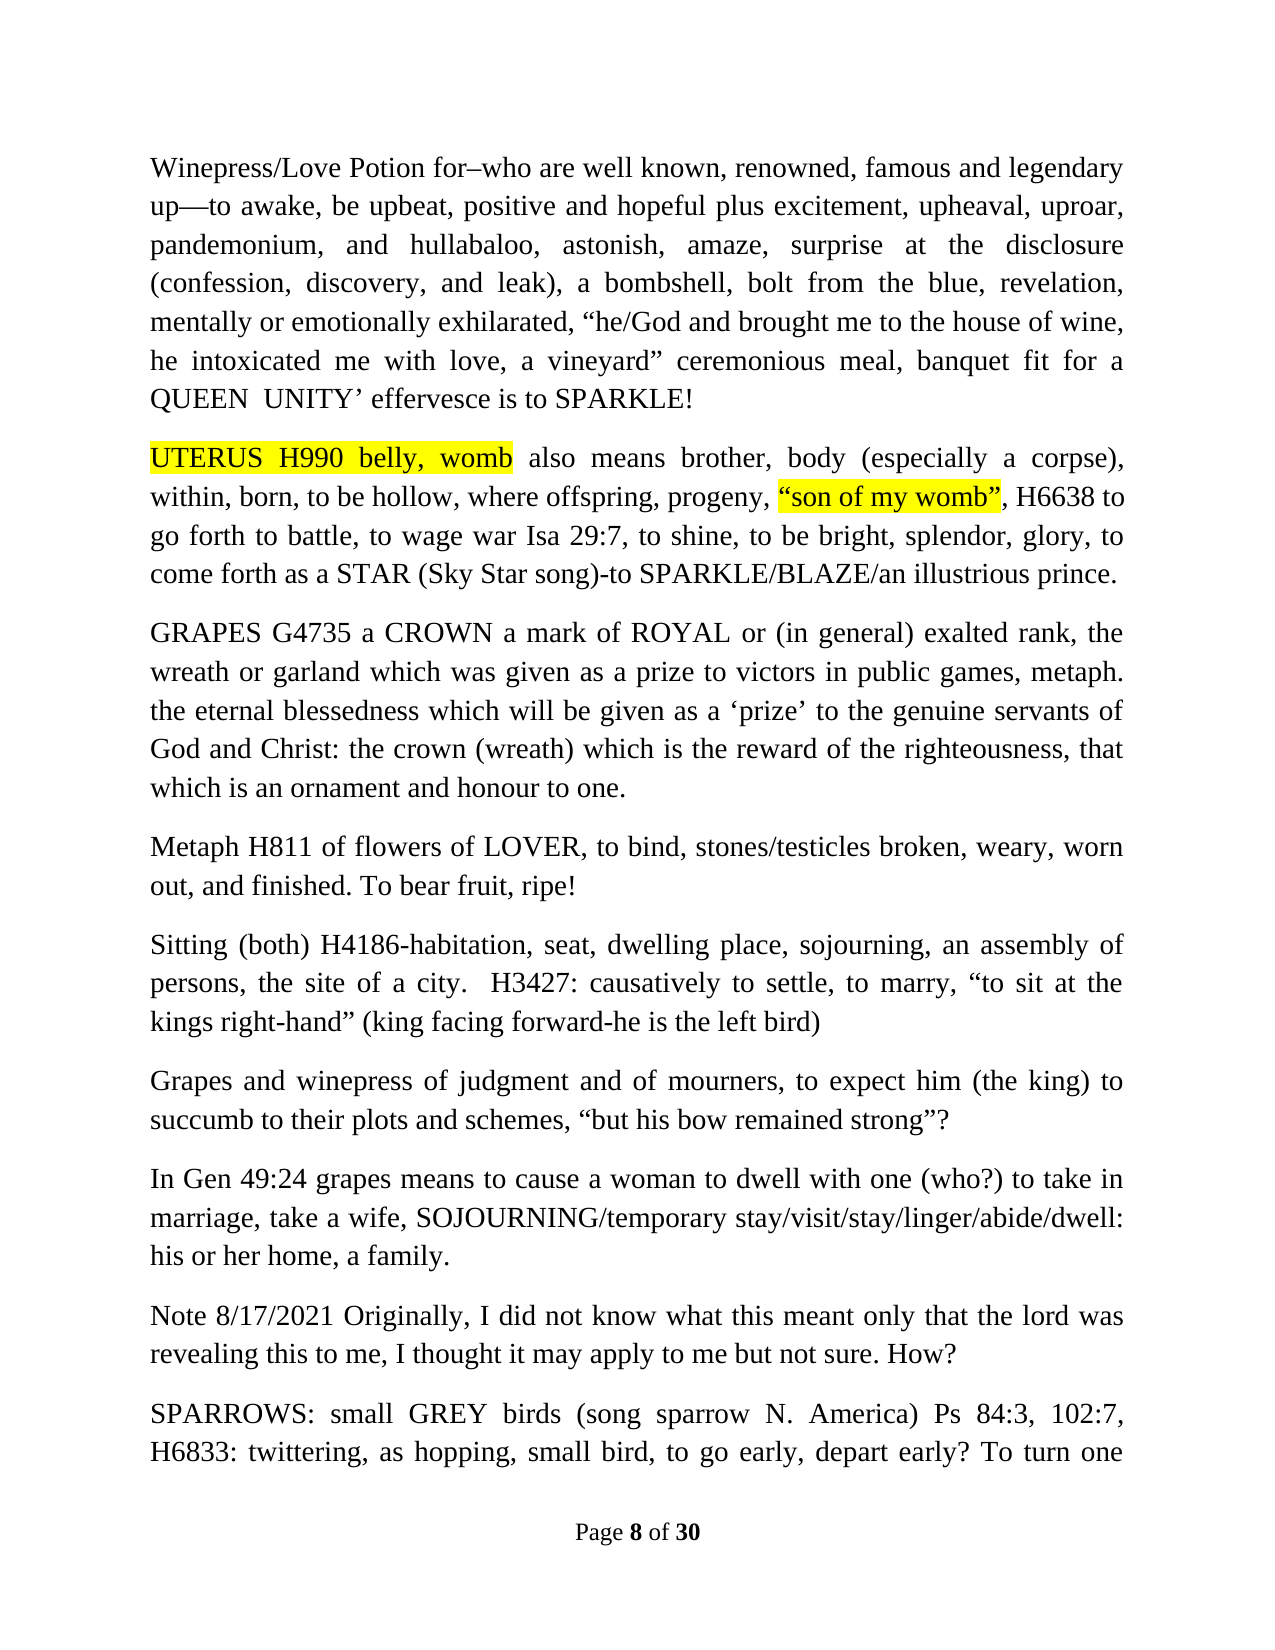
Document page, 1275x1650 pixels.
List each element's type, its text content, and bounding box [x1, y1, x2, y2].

text Metaph H811 of flowers of LOVER, to bind, stones/testicles broken, weary, worn out, and finished. To bear fruit, ripe! [150, 829, 1125, 901]
text GRAPES G4735 a CROWN a mark of ROYAL or (in general) exalted rank, the wreath or garland which was given as a prize to victors in public games, metaph. the eternal blessedness which will be given as a ‘prize’ to the genuine servants of God and Christ: the crown (wreath) which is the reward of the righteousness, that which is an ornament and honour to one. [150, 616, 1125, 803]
text UTERUS H990 belly, womb also means brother, body (especially a corpse), within, born, to be hollow, where offspring, progeny, “son of my womb”, H6638 to go forth to battle, to wage war Isa 29:7, to shine, to be bright, splendor, glory, to come forth as a STAR (Sky Star song)-to SPARKLE/BLAZE/an illustrious prince. [150, 441, 1125, 590]
text In Gen 49:24 grapes means to cause a woman to dwell with one (who?) to take in marriage, take a wife, SOJOURNING/temporary stay/visit/stay/linger/abide/dwell: his or her home, a family. [150, 1161, 1125, 1272]
text Sitting (both) H4186-habitation, seat, dwelling place, sojourning, an assembly of persons, the site of a city. H3427: causatively to settle, to marry, “to sit at the kings right-hand” (king facing forward-he is the left bird) [150, 927, 1125, 1038]
text Grapes and winepress of judgment and of mourners, to expect him (the king) to succumb to their plots and schemes, “but his bow remained strong”? [150, 1063, 1125, 1136]
text Note 8/17/2021 Originally, I did not know what this meant only that the lord was revealing this to me, I thought it may apply to me but not sure. How? [150, 1298, 1125, 1370]
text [150, 1396, 1125, 1468]
text Winepress/Love Potion for–who are well known, renowned, famous and legendary up—to awake, be upbeat, positive and hopeful plus excitement, upheaval, uproar, pandemonium, and hullabaloo, astonish, amaze, surprise at the disclosure (confession, discovery, and leak), a bombshell, bolt from the blue, revelation, mentally or emotionally exhilarated, “he/God and brought me to the house of wine, he intoxicated me with love, a vineyard” ceremonious meal, banquet fit for a QUEEN UNITY’ effervesce is to SPARKLE! [150, 150, 1125, 415]
